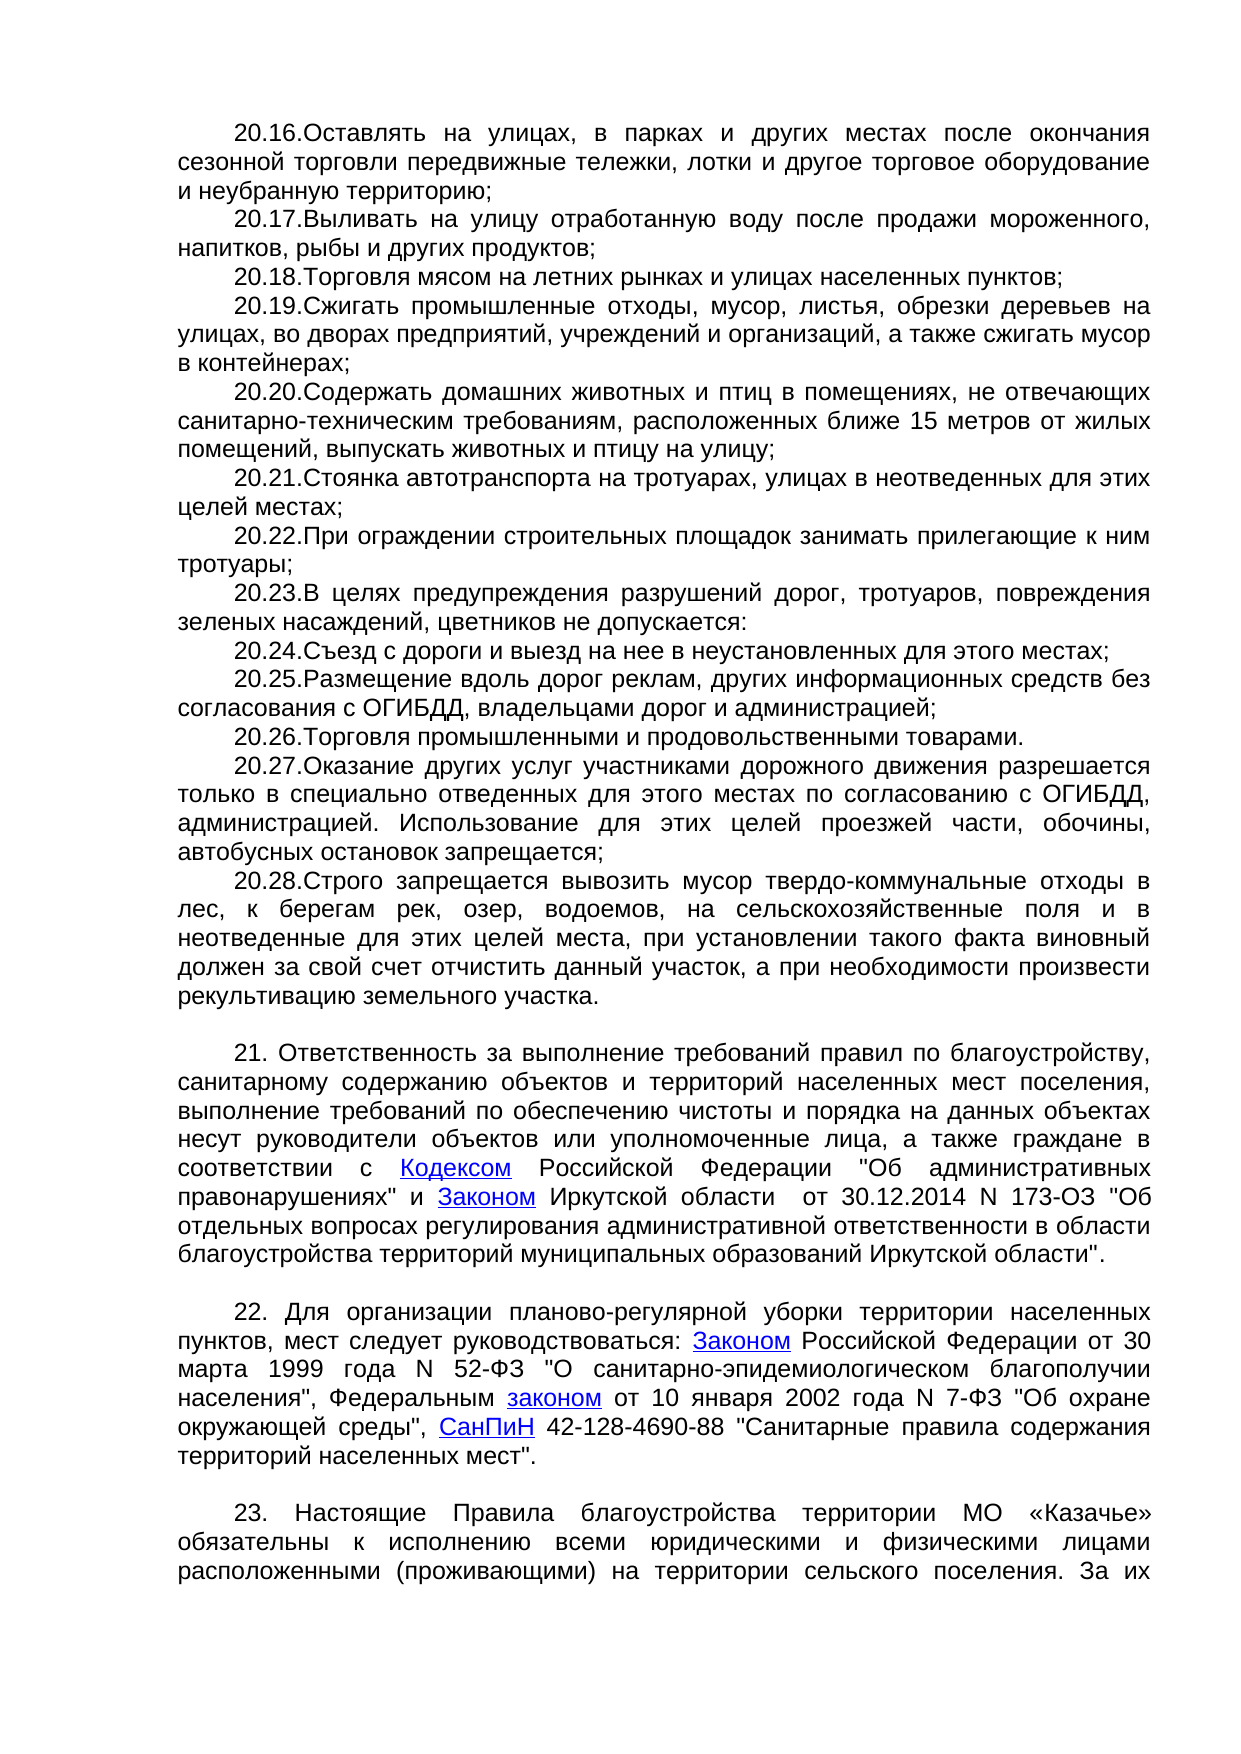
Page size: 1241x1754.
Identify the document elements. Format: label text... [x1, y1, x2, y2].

text 20.22.При ограждении строительных площадок занимать прилегающие к ним тротуары; [177, 521, 1152, 578]
text 20.27.Оказание других услуг участниками дорожного движения разрешается только в специально отведенных для этого местах по согласованию с ОГИБДД, администрацией. Использование для этих целей проезжей части, обочины, автобусных остановок запрещается; [177, 751, 1152, 866]
text 20.25.Размещение вдоль дорог реклам, других информационных средств без согласования с ОГИБДД, владельцами дорог и администрацией; [177, 664, 1152, 722]
text 20.16.Оставлять на улицах, в парках и других местах после окончания сезонной торговли передвижные тележки, лотки и другое торговое оборудование и неубранную территорию; [177, 118, 1152, 204]
text 20.17.Выливать на улицу отработанную воду после продажи мороженного, напитков, рыбы и других продуктов; [177, 204, 1152, 262]
text 20.26.Торговля промышленными и продовольственными товарами. [177, 722, 1152, 751]
text 20.19.Сжигать промышленные отходы, мусор, листья, обрезки деревьев на улицах, во дворах предприятий, учреждений и организаций, а также сжигать мусор в контейнерах; [177, 291, 1152, 377]
text 20.24.Съезд с дороги и выезд на нее в неустановленных для этого местах; [177, 636, 1152, 664]
text 20.23.В целях предупреждения разрушений дорог, тротуаров, повреждения зеленых насаждений, цветников не допускается: [177, 578, 1152, 636]
text 20.18.Торговля мясом на летних рынках и улицах населенных пунктов; [177, 262, 1152, 291]
text 20.21.Стоянка автотранспорта на тротуарах, улицах в неотведенных для этих целей местах; [177, 463, 1152, 521]
text 21. Ответственность за выполнение требований правил по благоустройству, санитарному содержанию объектов и территорий населенных мест поселения, выполнение требований по обеспечению чистоты и порядка на данных объектах несут руководители объектов или уполномоченные лица, а также граждане в соответствии с Кодексом Российской Федерации "Об административных правонарушениях" и Законом Иркутской области от 30.12.2014 N 173-ОЗ "Об отдельных вопросах регулирования административной ответственности в области благоустройства территорий муниципальных образований Иркутской области". [177, 1038, 1152, 1268]
text 22. Для организации планово-регулярной уборки территории населенных пунктов, мест следует руководствоваться: Законом Российской Федерации от 30 марта 1999 года N 52-ФЗ "О санитарно-эпидемиологическом благополучии населения", Федеральным законом от 10 января 2002 года N 7-ФЗ "Об охране окружающей среды", СанПиН 42-128-4690-88 "Санитарные правила содержания территорий населенных мест". [177, 1297, 1152, 1469]
text 20.20.Содержать домашних животных и птиц в помещениях, не отвечающих санитарно-техническим требованиям, расположенных ближе 15 метров от жилых помещений, выпускать животных и птицу на улицу; [177, 377, 1152, 463]
text 20.28.Строго запрещается вывозить мусор твердо-коммунальные отходы в лес, к берегам рек, озер, водоемов, на сельскохозяйственные поля и в неотведенные для этих целей места, при установлении такого факта виновный должен за свой счет отчистить данный участок, а при необходимости произвести рекультивацию земельного участка. [177, 866, 1152, 1009]
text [177, 1498, 1152, 1584]
